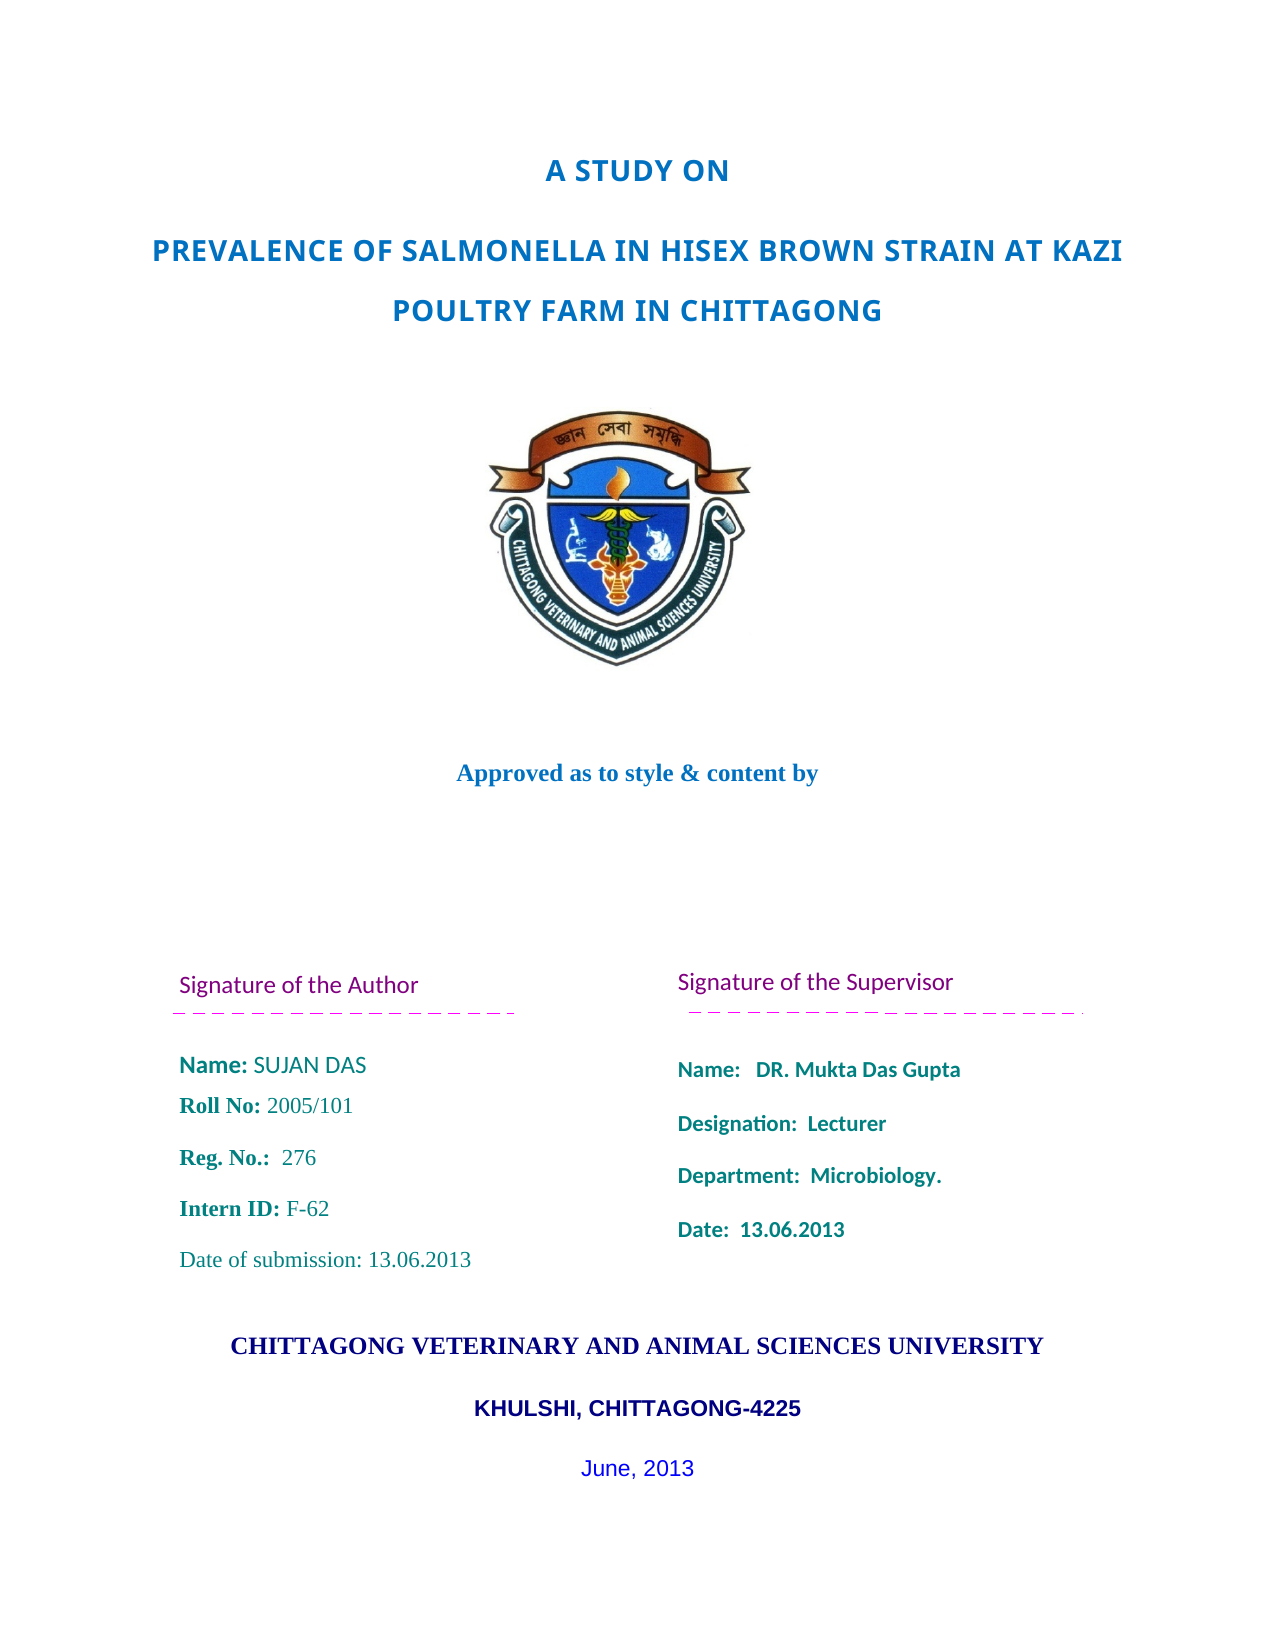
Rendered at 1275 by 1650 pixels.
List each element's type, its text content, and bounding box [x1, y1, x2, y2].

text CHITTAGONG VETERINARY AND ANIMAL SCIENCES UNIVERSITY [150, 1331, 1125, 1360]
text KHULSHI, CHITTAGONG-4225 [150, 1395, 1125, 1421]
text PREVALENCE OF SALMONELLA IN HISEX BROWN STRAIN AT KAZI POULTRY FARM IN CHITTAGONG [150, 230, 1125, 329]
text June, 2013 [150, 1455, 1125, 1482]
text Approved as to style & content by [150, 758, 1125, 787]
text A STUDY ON [150, 150, 1125, 190]
picture [485, 407, 755, 671]
